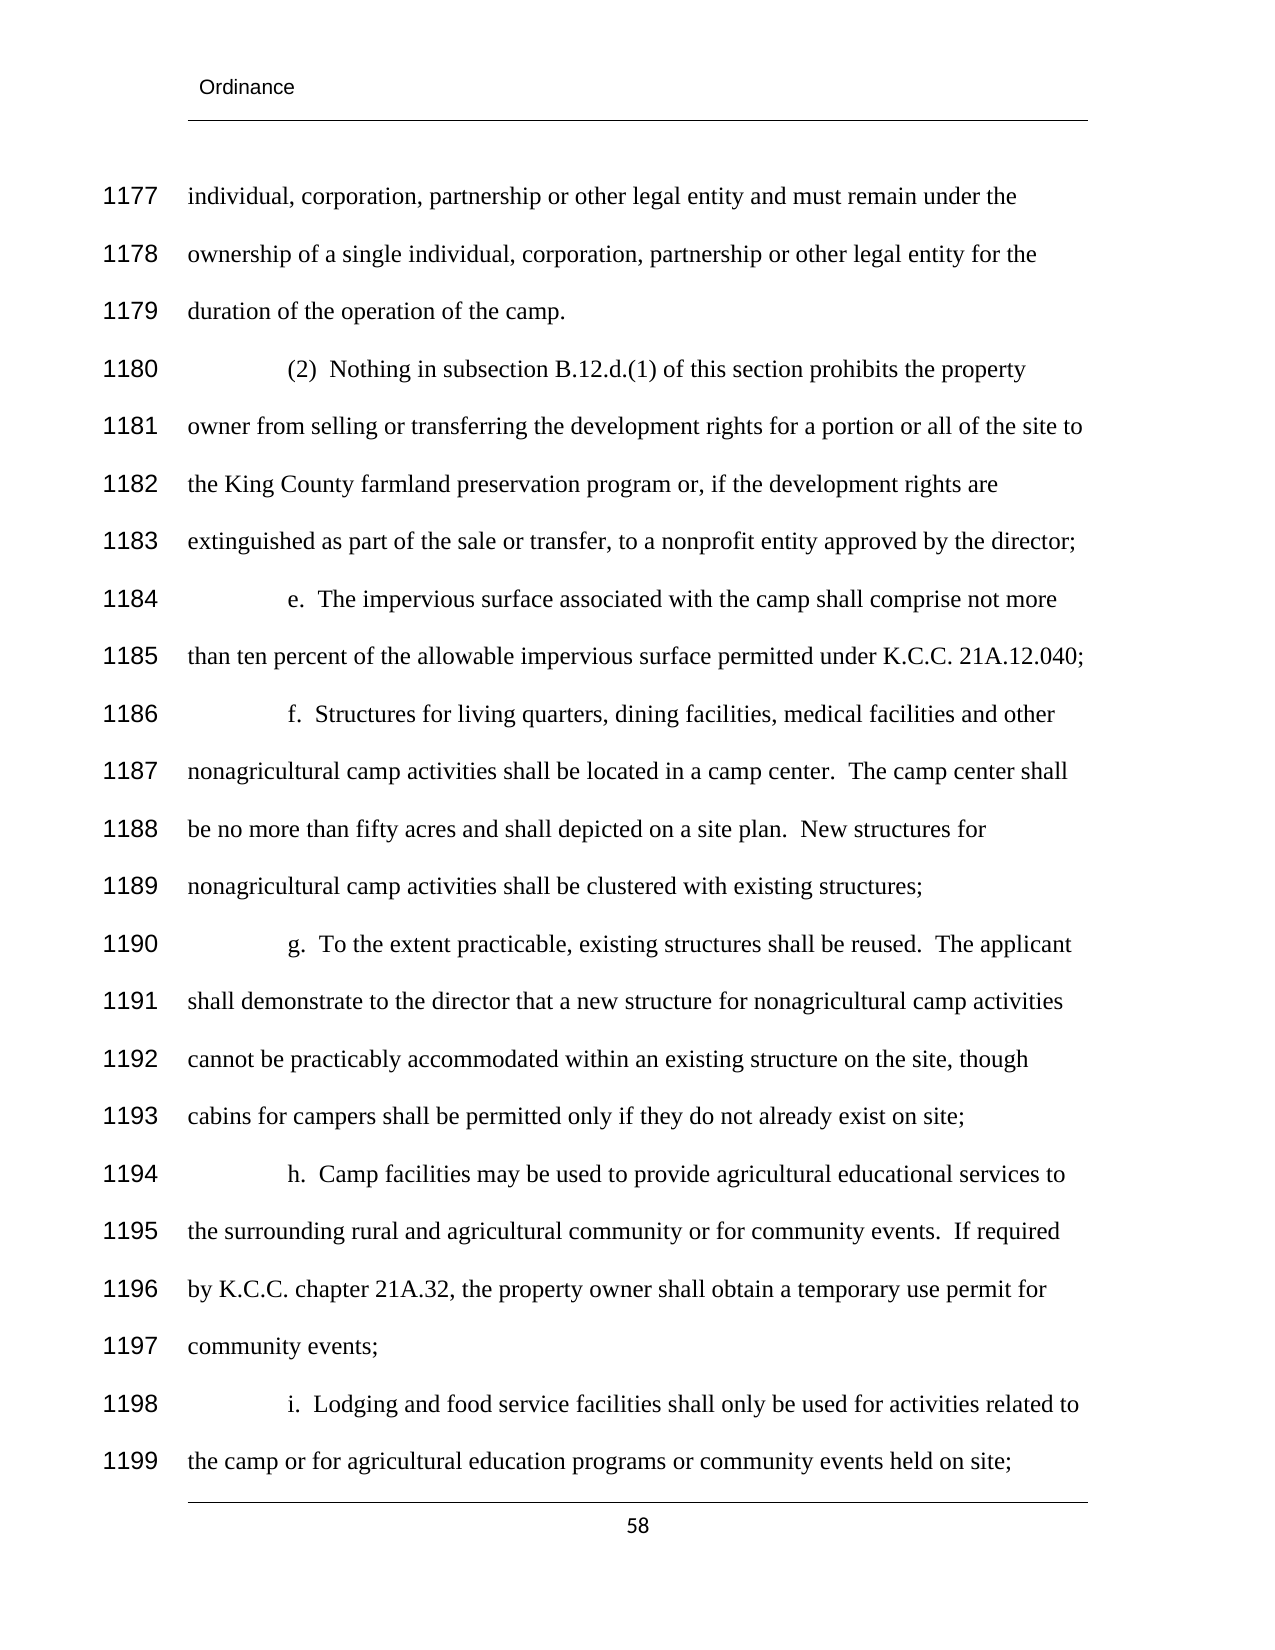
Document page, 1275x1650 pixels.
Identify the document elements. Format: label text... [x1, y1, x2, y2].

text g. To the extent practicable, existing structures shall be reused. The applicant shall demonstrate to the director that a new structure for nonagricultural camp activities cannot be practicably accommodated within an existing structure on the site, though cabins for campers shall be permitted only if they do not already exist on site; [187, 929, 1087, 1130]
text e. The impervious surface associated with the camp shall comprise not more than ten percent of the allowable impervious surface permitted under K.C.C. 21A.12.040; [187, 584, 1087, 670]
text (2) Nothing in subsection B.12.d.(1) of this section prohibits the property owner from selling or transferring the development rights for a portion or all of the site to the King County farmland preservation program or, if the development rights are extinguished as part of the sale or transfer, to a nonprofit entity approved by the director; [187, 354, 1087, 555]
text f. Structures for living quarters, dining facilities, medical facilities and other nonagricultural camp activities shall be located in a camp center. The camp center shall be no more than fifty acres and shall depicted on a site plan. New structures for nonagricultural camp activities shall be clustered with existing structures; [187, 699, 1087, 900]
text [187, 181, 1087, 325]
text h. Camp facilities may be used to provide agricultural educational services to the surrounding rural and agricultural community or for community events. If required by K.C.C. chapter 21A.32, the property owner shall obtain a temporary use permit for community events; [187, 1159, 1087, 1360]
text i. Lodging and food service facilities shall only be used for activities related to the camp or for agricultural education programs or community events held on site; [187, 1389, 1087, 1475]
